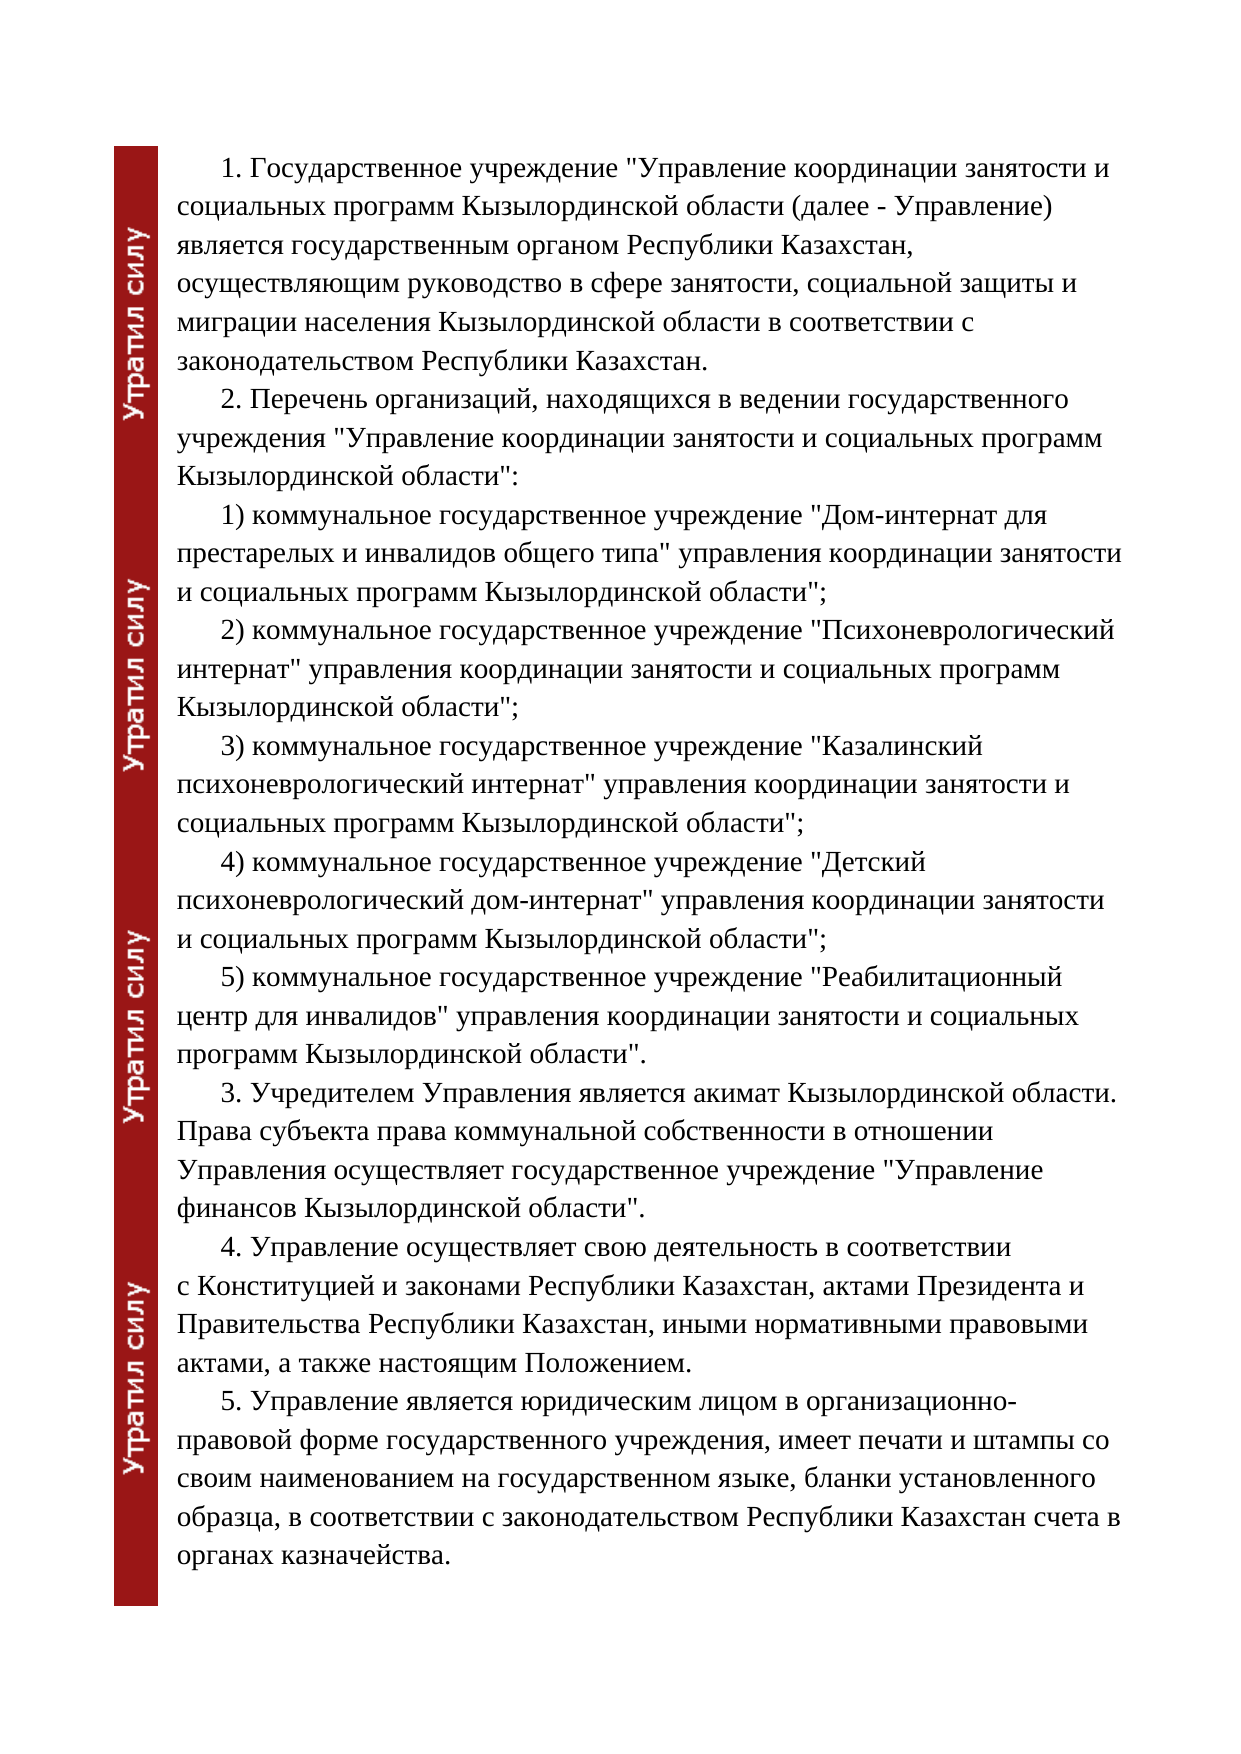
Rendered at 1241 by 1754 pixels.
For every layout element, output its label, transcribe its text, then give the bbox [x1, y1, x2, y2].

picture [114, 146, 158, 150]
picture [114, 1571, 158, 1606]
